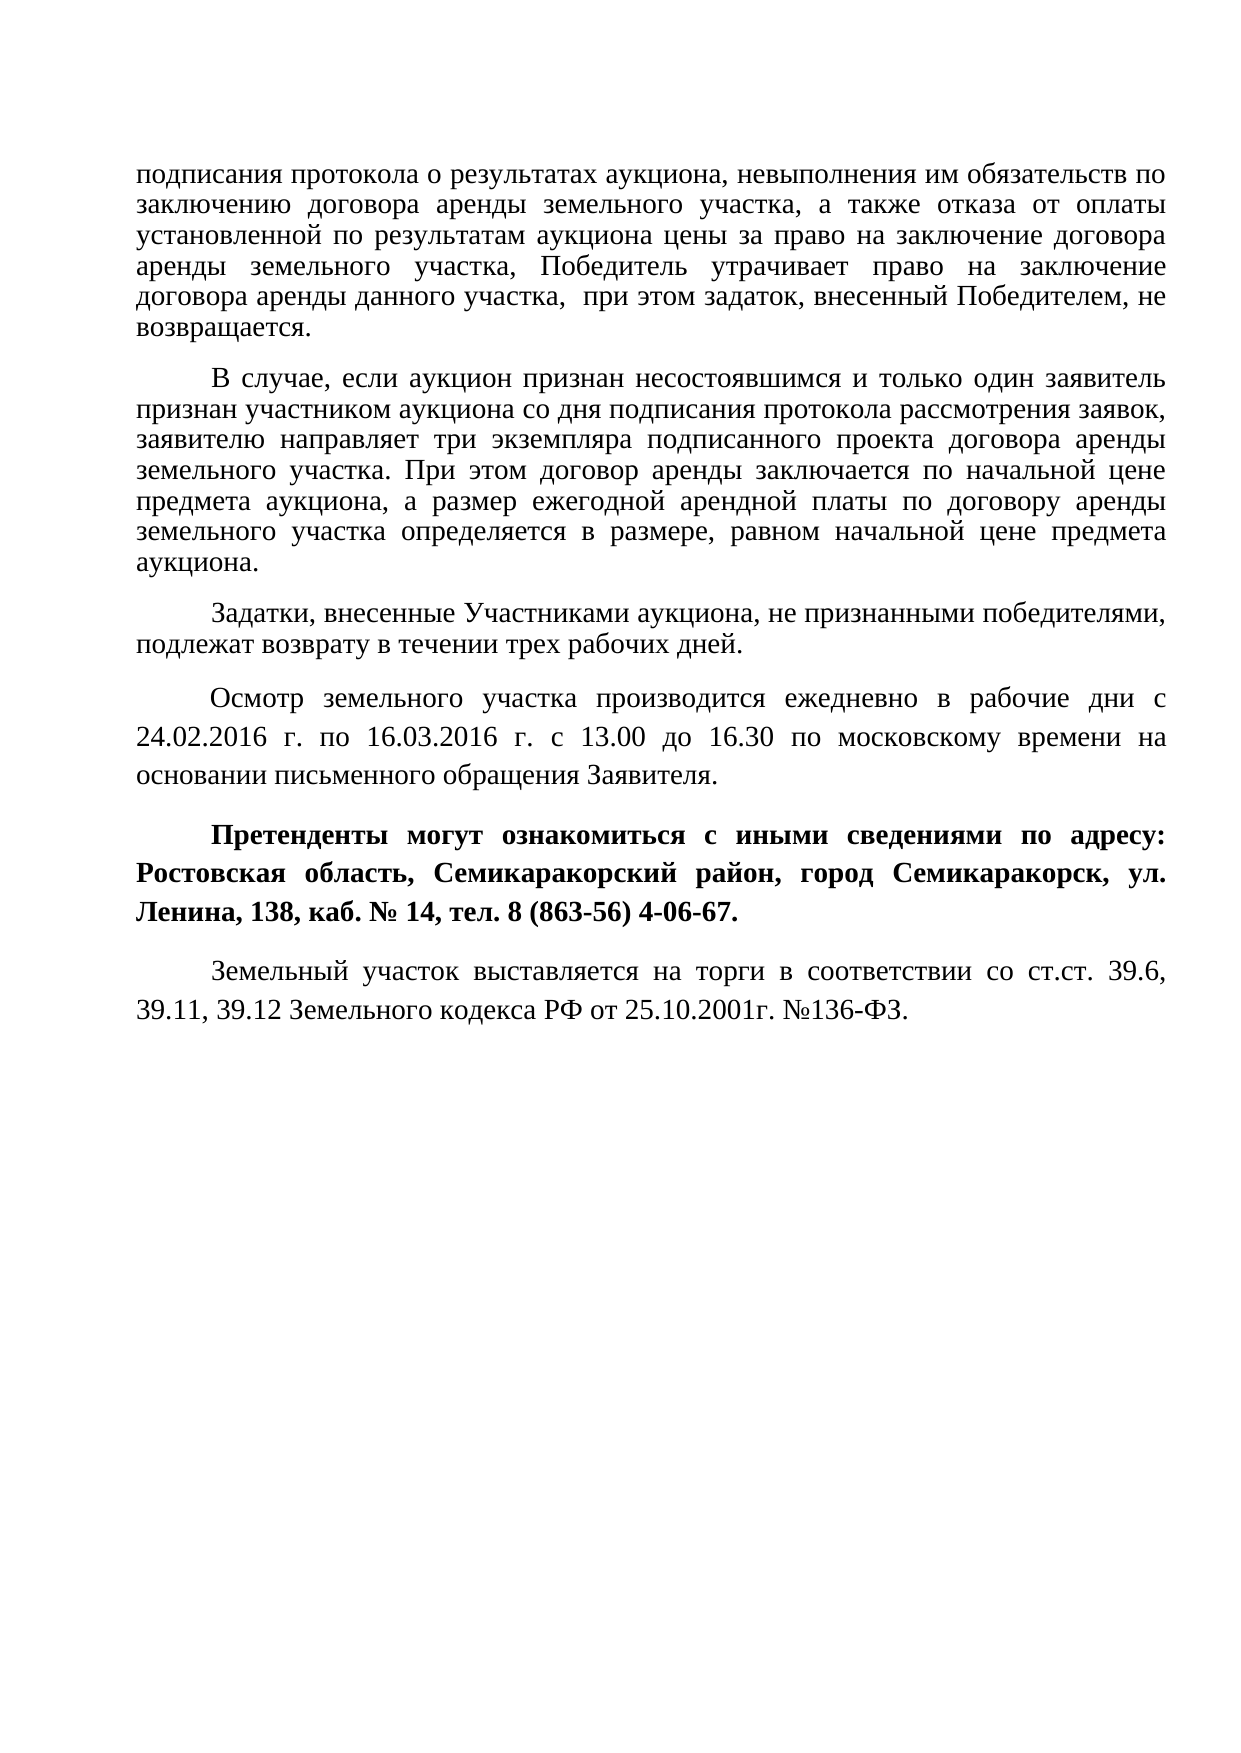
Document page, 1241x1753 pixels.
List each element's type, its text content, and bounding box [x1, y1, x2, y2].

text Претенденты могут ознакомиться с иными сведениями по адресу: Ростовская область, Семикаракорский район, город Семикаракорск, ул. Ленина, 138, каб. № 14, тел. 8 (863-56) 4-06-67. [136, 817, 1167, 927]
text Земельный участок выставляется на торги в соответствии со ст.ст. 39.6, 39.11, 39.12 Земельного кодекса РФ от 25.10.2001г. №136-ФЗ. [136, 953, 1167, 1025]
text Осмотр земельного участка производится ежедневно в рабочие дни с 24.02.2016 г. по 16.03.2016 г. с 13.00 до 16.30 по московскому времени на основании письменного обращения Заявителя. [136, 680, 1167, 791]
text В случае, если аукцион признан несостоявшимся и только один заявитель признан участником аукциона со дня подписания протокола рассмотрения заявок, заявителю направляет три экземпляра подписанного проекта договора аренды земельного участка. При этом договор аренды заключается по начальной цене предмета аукциона, а размер ежегодной арендной платы по договору аренды земельного участка определяется в размере, равном начальной цене предмета аукциона. [136, 363, 1167, 577]
text Задатки, внесенные Участниками аукциона, не признанными победителями, подлежат возврату в течении трех рабочих дней. [136, 598, 1167, 659]
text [136, 159, 1167, 342]
